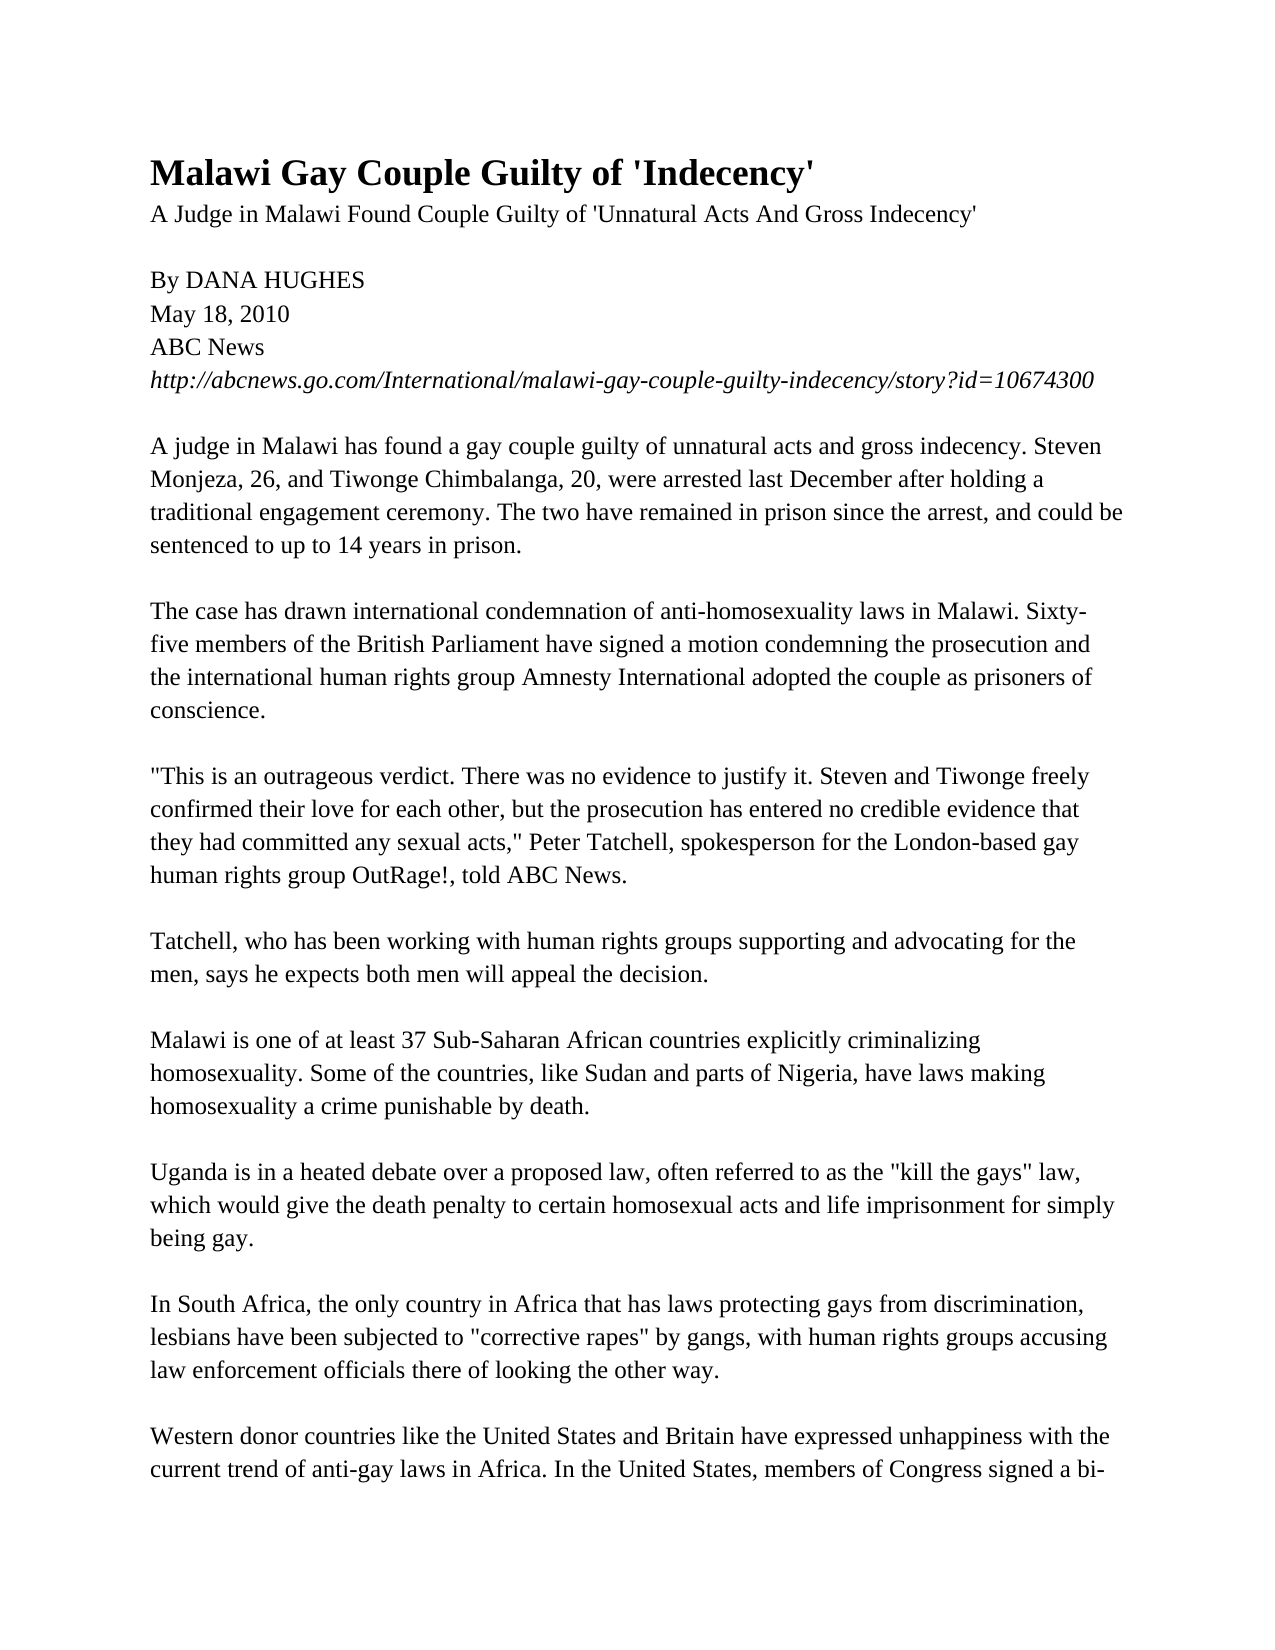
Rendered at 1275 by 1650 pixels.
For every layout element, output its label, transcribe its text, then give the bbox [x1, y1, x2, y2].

text Malawi Gay Couple Guilty of 'Indecency' [150, 150, 1125, 193]
text By DANA HUGHES [150, 266, 1125, 294]
text May 18, 2010 [150, 299, 1125, 327]
text A Judge in Malawi Found Couple Guilty of 'Unnatural Acts And Gross Indecency' [150, 199, 1125, 228]
text A judge in Malawi has found a gay couple guilty of unnatural acts and gross indecency. Steven Monjeza, 26, and Tiwonge Chimbalanga, 20, were arrested last December after holding a traditional engagement ceremony. The two have remained in prison since the arrest, and could be sentenced to up to 14 years in prison. [150, 431, 1125, 558]
text Tatchell, who has been working with human rights groups supporting and advocating for the men, says he expects both men will appeal the decision. [150, 926, 1125, 988]
text The case has drawn international condemnation of anti-homosexuality laws in Malawi. Sixty-five members of the British Parliament have signed a motion condemning the prosecution and the international human rights group Amnesty International adopted the couple as prisoners of conscience. [150, 596, 1125, 724]
text In South Africa, the only country in Africa that has laws protecting gays from discrimination, lesbians have been subjected to "corrective rapes" by gangs, with human rights groups accusing law enforcement officials there of looking the other way. [150, 1289, 1125, 1384]
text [150, 1421, 1125, 1483]
text Malawi is one of at least 37 Sub-Saharan African countries explicitly criminalizing homosexuality. Some of the countries, like Sudan and parts of Nigeria, have laws making homosexuality a crime punishable by death. [150, 1025, 1125, 1120]
text Uganda is in a heated debate over a proposed law, often referred to as the "kill the gays" law, which would give the death penalty to certain homosexual acts and life imprisonment for simply being gay. [150, 1157, 1125, 1252]
text ABC News [150, 332, 1125, 360]
text "This is an outrageous verdict. There was no evidence to justify it. Steven and Tiwonge freely confirmed their love for each other, but the prosecution has entered no credible evidence that they had committed any sexual acts," Peter Tatchell, spokesperson for the London-based gay human rights group OutRage!, told ABC News. [150, 761, 1125, 889]
text http://abcnews.go.com/International/malawi-gay-couple-guilty-indecency/story?id=10674300 [150, 365, 1125, 393]
